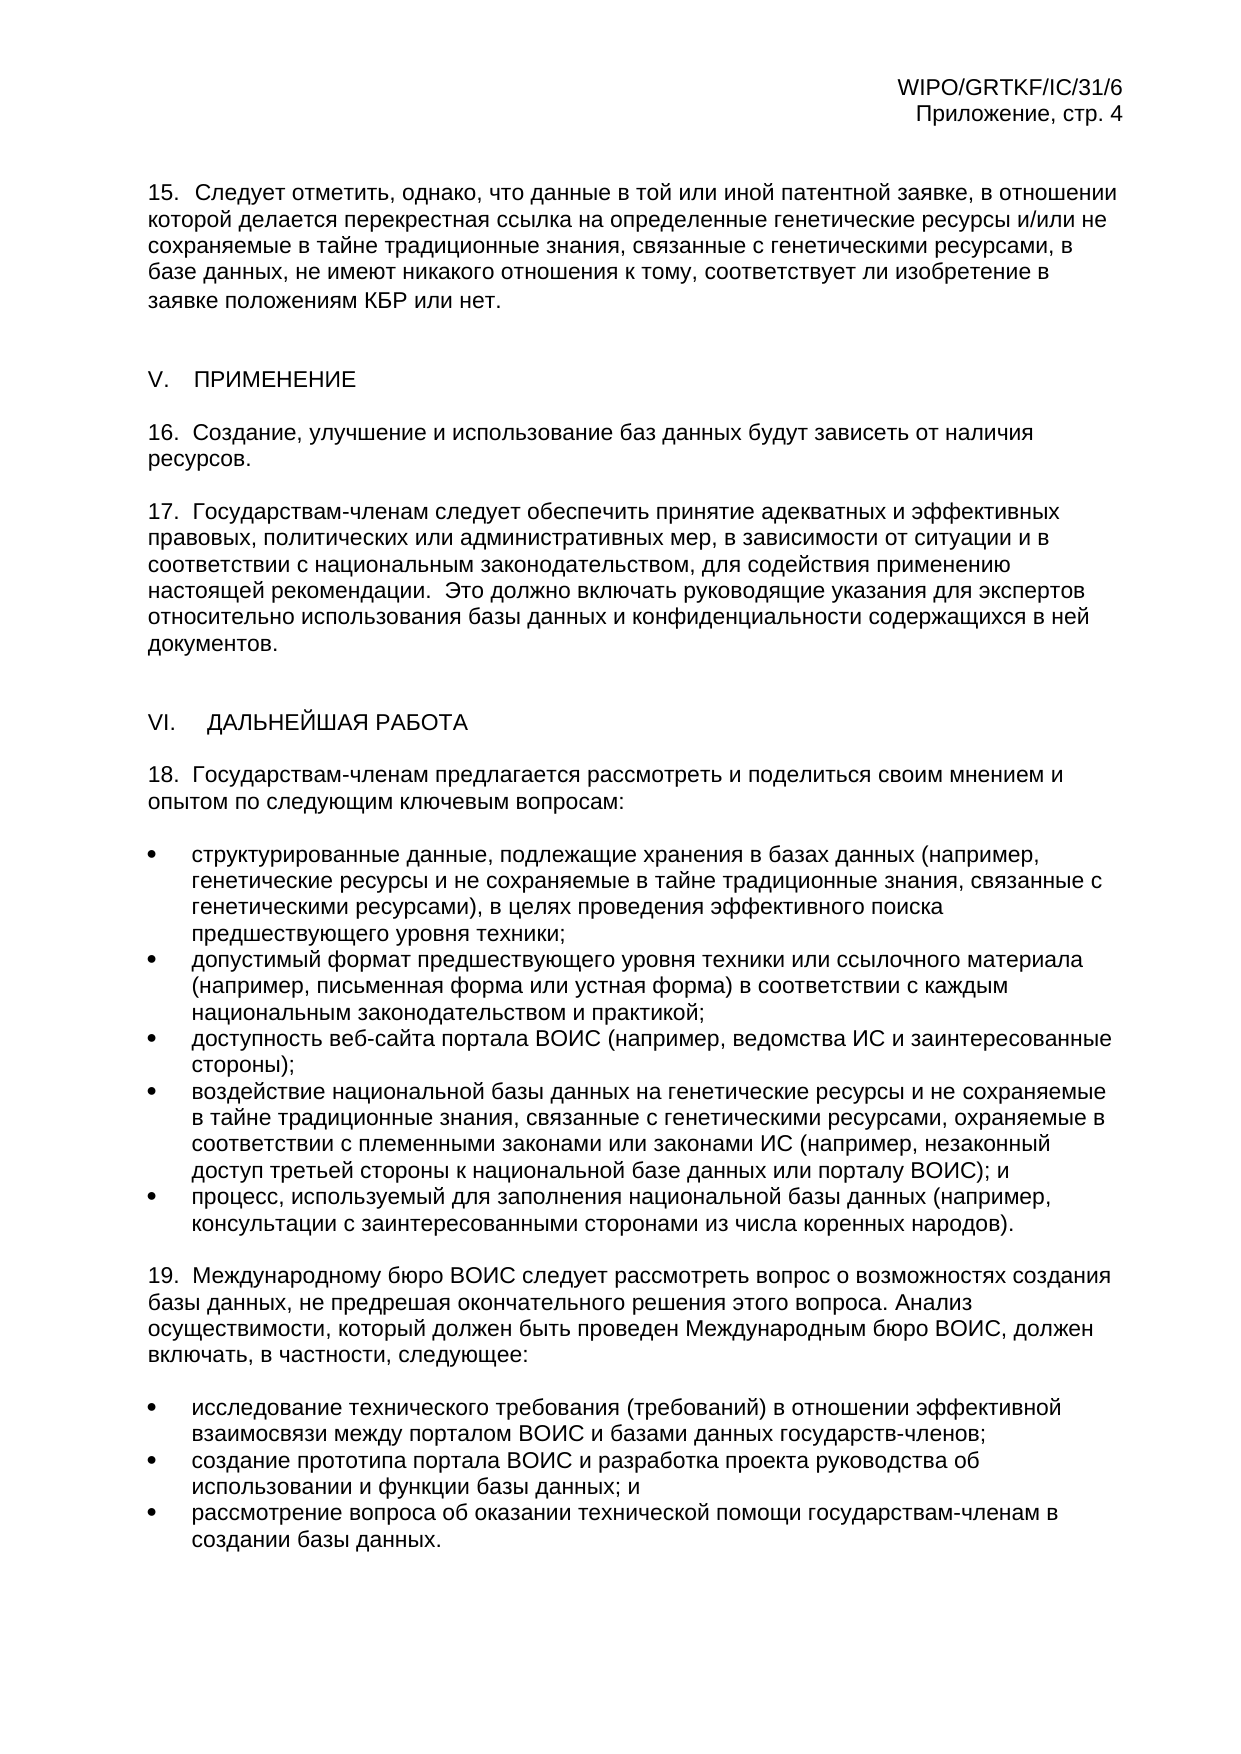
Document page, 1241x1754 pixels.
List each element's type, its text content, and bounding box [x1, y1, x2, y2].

list Следует отметить, однако, что данные в той или иной патентной заявке, в отношении которой делается перекрестная ссылка на определенные генетические ресурсы и/или не сохраняемые в тайне традиционные знания, связанные с генетическими ресурсами, в базе данных, не имеют никакого отношения к тому, соответствует ли изобретение в заявке положениям КБР или нет. [148, 179, 1123, 313]
text 18. Государствам-членам предлагается рассмотреть и поделиться своим мнением и опытом по следующим ключевым вопросам: [148, 761, 1123, 814]
list рассмотрение вопроса об оказании технической помощи государствам-членам в создании базы данных. [148, 1499, 1123, 1552]
text 16. Создание, улучшение и использование баз данных будут зависеть от наличия ресурсов. [148, 419, 1123, 472]
list исследование технического требования (требований) в отношении эффективной взаимосвязи между порталом ВОИС и базами данных государств-членов; [148, 1394, 1123, 1447]
list создание прототипа портала ВОИС и разработка проекта руководства об использовании и функции базы данных; и [148, 1447, 1123, 1499]
text 19. Международному бюро ВОИС следует рассмотреть вопрос о возможностях создания базы данных, не предрешая окончательного решения этого вопроса. Анализ осуществимости, который должен быть проведен Международным бюро ВОИС, должен включать, в частности, следующее: [148, 1262, 1123, 1368]
list структурированные данные, подлежащие хранения в базах данных (например, генетические ресурсы и не сохраняемые в тайне традиционные знания, связанные с генетическими ресурсами), в целях проведения эффективного поиска предшествующего уровня техники; [148, 841, 1123, 946]
list процесс, используемый для заполнения национальной базы данных (например, консультации с заинтересованными сторонами из числа коренных народов). [148, 1183, 1123, 1236]
list допустимый формат предшествующего уровня техники или ссылочного материала (например, письменная форма или устная форма) в соответствии с каждым национальным законодательством и практикой; [148, 946, 1123, 1025]
list доступность веб-сайта портала ВОИС (например, ведомства ИС и заинтересованные стороны); [148, 1025, 1123, 1078]
text 17. Государствам-членам следует обеспечить принятие адекватных и эффективных правовых, политических или административных мер, в зависимости от ситуации и в соответствии с национальным законодательством, для содействия применению настоящей рекомендации. Это должно включать руководящие указания для экспертов относительно использования базы данных и конфиденциальности содержащихся в ней документов. [148, 498, 1123, 656]
text V. ПРИМЕНЕНИЕ [148, 366, 1123, 392]
list воздействие национальной базы данных на генетические ресурсы и не сохраняемые в тайне традиционные знания, связанные с генетическими ресурсами, охраняемые в соответствии с племенными законами или законами ИС (например, незаконный доступ третьей стороны к национальной базе данных или порталу ВОИС); и [148, 1078, 1123, 1183]
text VI. ДАЛЬНЕЙШАЯ РАБОТА [148, 709, 1123, 735]
